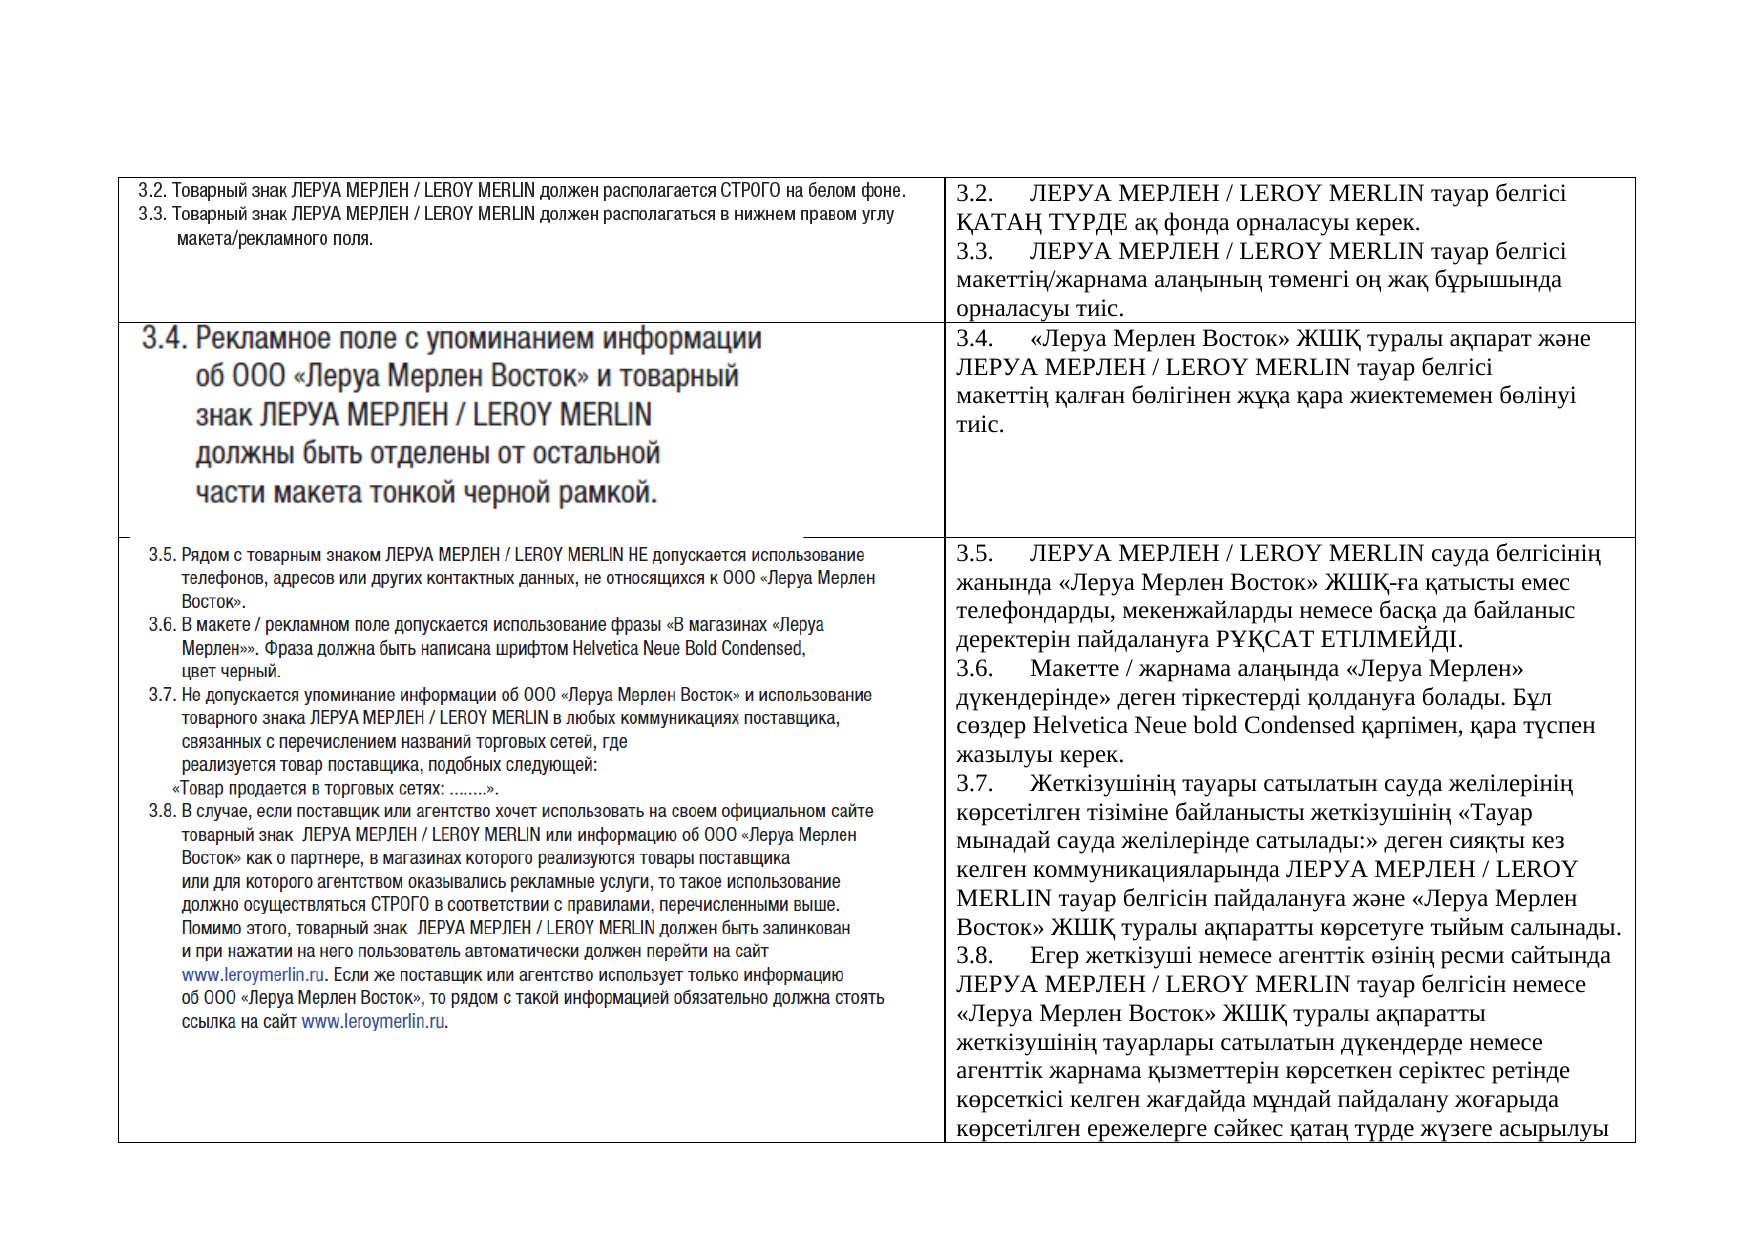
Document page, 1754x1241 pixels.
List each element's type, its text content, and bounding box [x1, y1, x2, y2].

table_cell [119, 538, 944, 1142]
table_cell [119, 178, 944, 322]
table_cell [946, 538, 1635, 1142]
table_cell [804, 323, 944, 537]
table_cell 3.2. ЛЕРУА МЕРЛЕН / LEROY MERLIN тауар белгісі ҚАТАҢ ТҮРДЕ ақ фонда орналасуы керек. 3.3. ЛЕРУА МЕРЛЕН / LEROY MERLIN тауар белгісі макеттің/жарнама алаңының төменгі оң жақ бұрышында орналасуы тиіс. [946, 178, 1635, 322]
table_cell [119, 323, 129, 537]
table_cell 3.4. «Леруа Мерлен Восток» ЖШҚ туралы ақпарат және ЛЕРУА МЕРЛЕН / LEROY MERLIN тауар белгісі макеттің қалған бөлігінен жұқа қара жиектемемен бөлінуі тиіс. [946, 323, 1635, 537]
